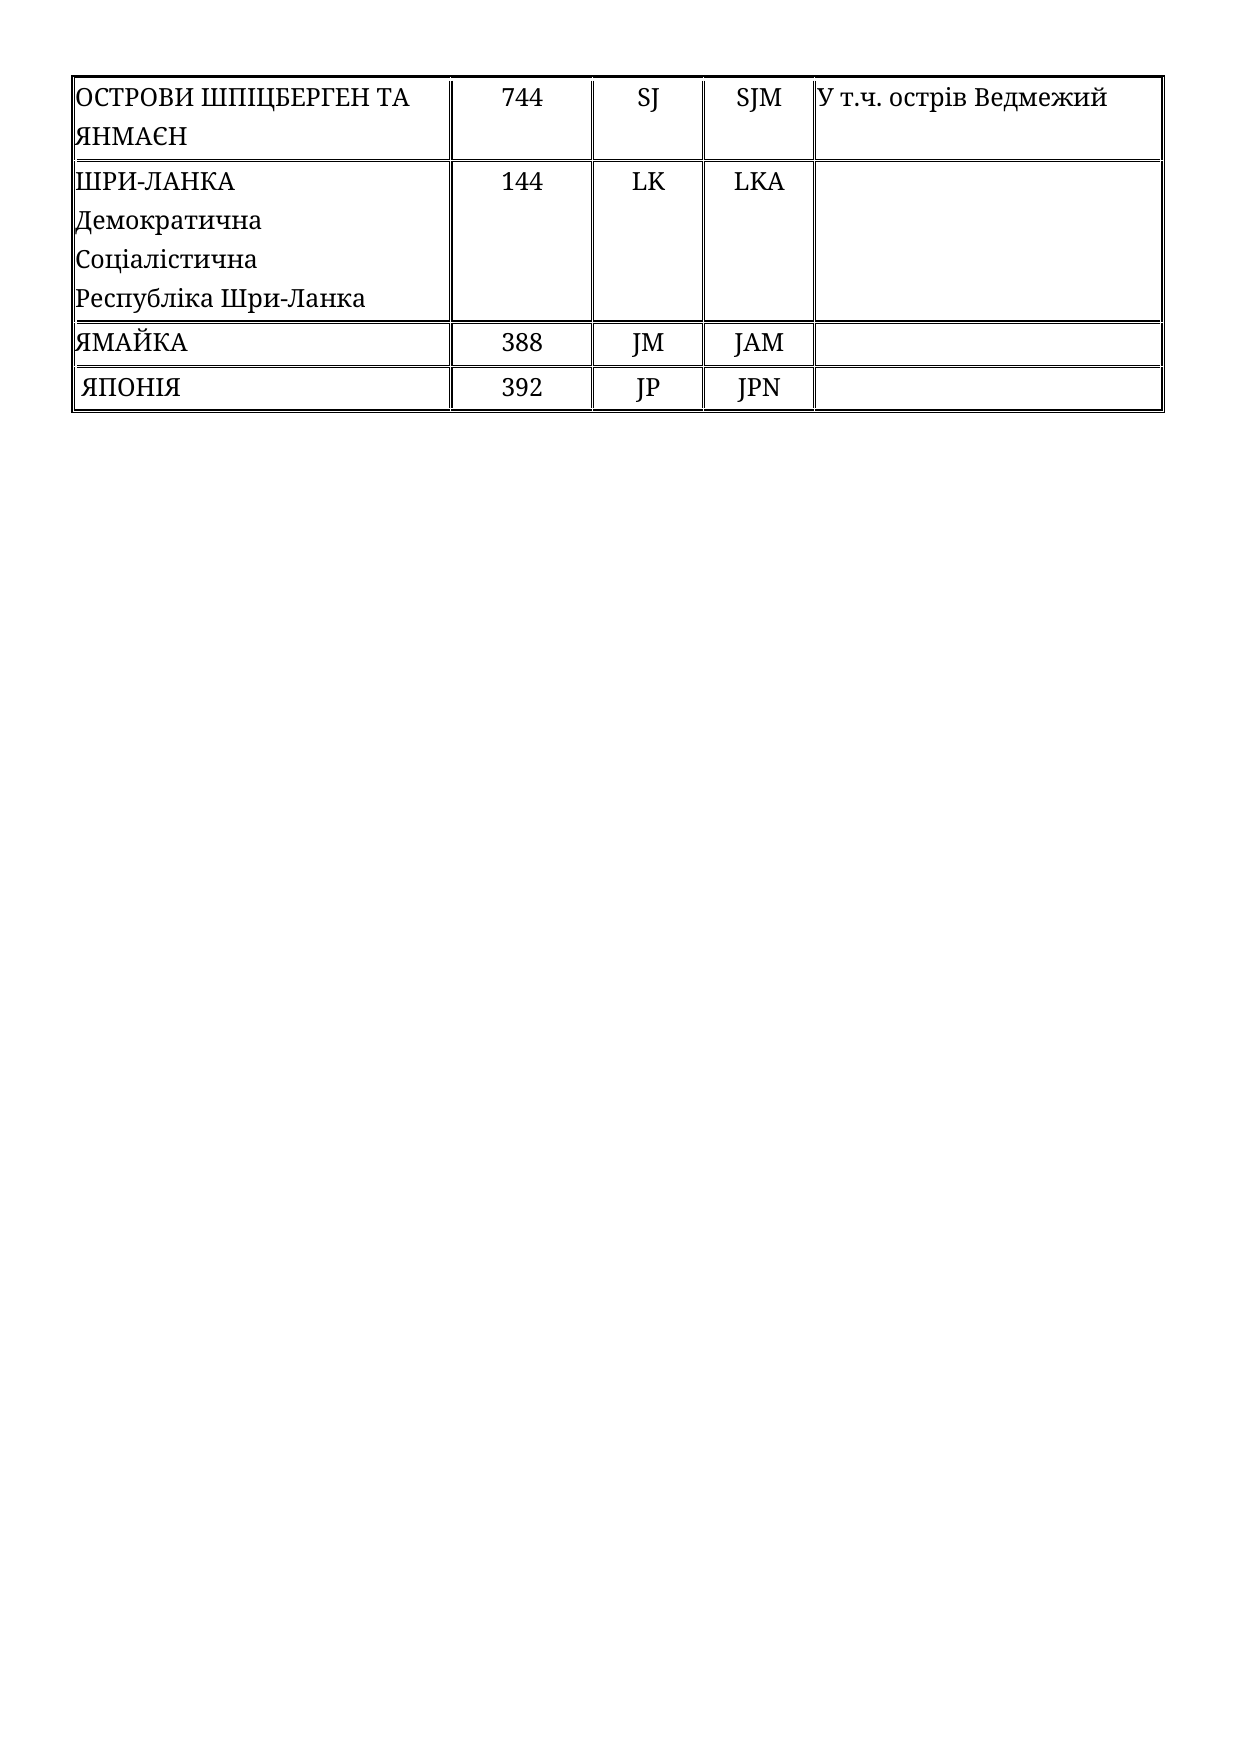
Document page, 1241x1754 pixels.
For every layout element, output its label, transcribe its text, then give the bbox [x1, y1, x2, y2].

table_cell [815, 365, 1162, 409]
table_cell У т.ч. острів Ведмежий [815, 78, 1161, 158]
table_cell ШРИ-ЛАНКА Демократична Соціалістична Республіка Шри-Ланка [75, 159, 449, 320]
table_cell 392 [451, 368, 593, 409]
table_cell LKA [705, 162, 813, 320]
table_cell JP [593, 368, 704, 409]
table_cell [816, 320, 1162, 364]
table_cell ЯПОНІЯ [75, 365, 451, 409]
table_cell [816, 159, 1162, 320]
table_cell 744 [451, 78, 593, 158]
table_cell JAM [705, 324, 813, 364]
table_cell SJ [593, 78, 704, 158]
table_cell 388 [453, 324, 591, 364]
table_cell SJM [704, 78, 814, 158]
table_cell ОСТРОВИ ШПІЦБЕРГЕН ТА ЯНМАЄН [75, 77, 451, 158]
table_cell JPN [704, 368, 814, 409]
table_cell LK [594, 162, 702, 320]
table_cell 144 [453, 162, 591, 320]
table_cell ЯМАЙКА [75, 320, 449, 364]
table_cell JM [594, 324, 702, 364]
